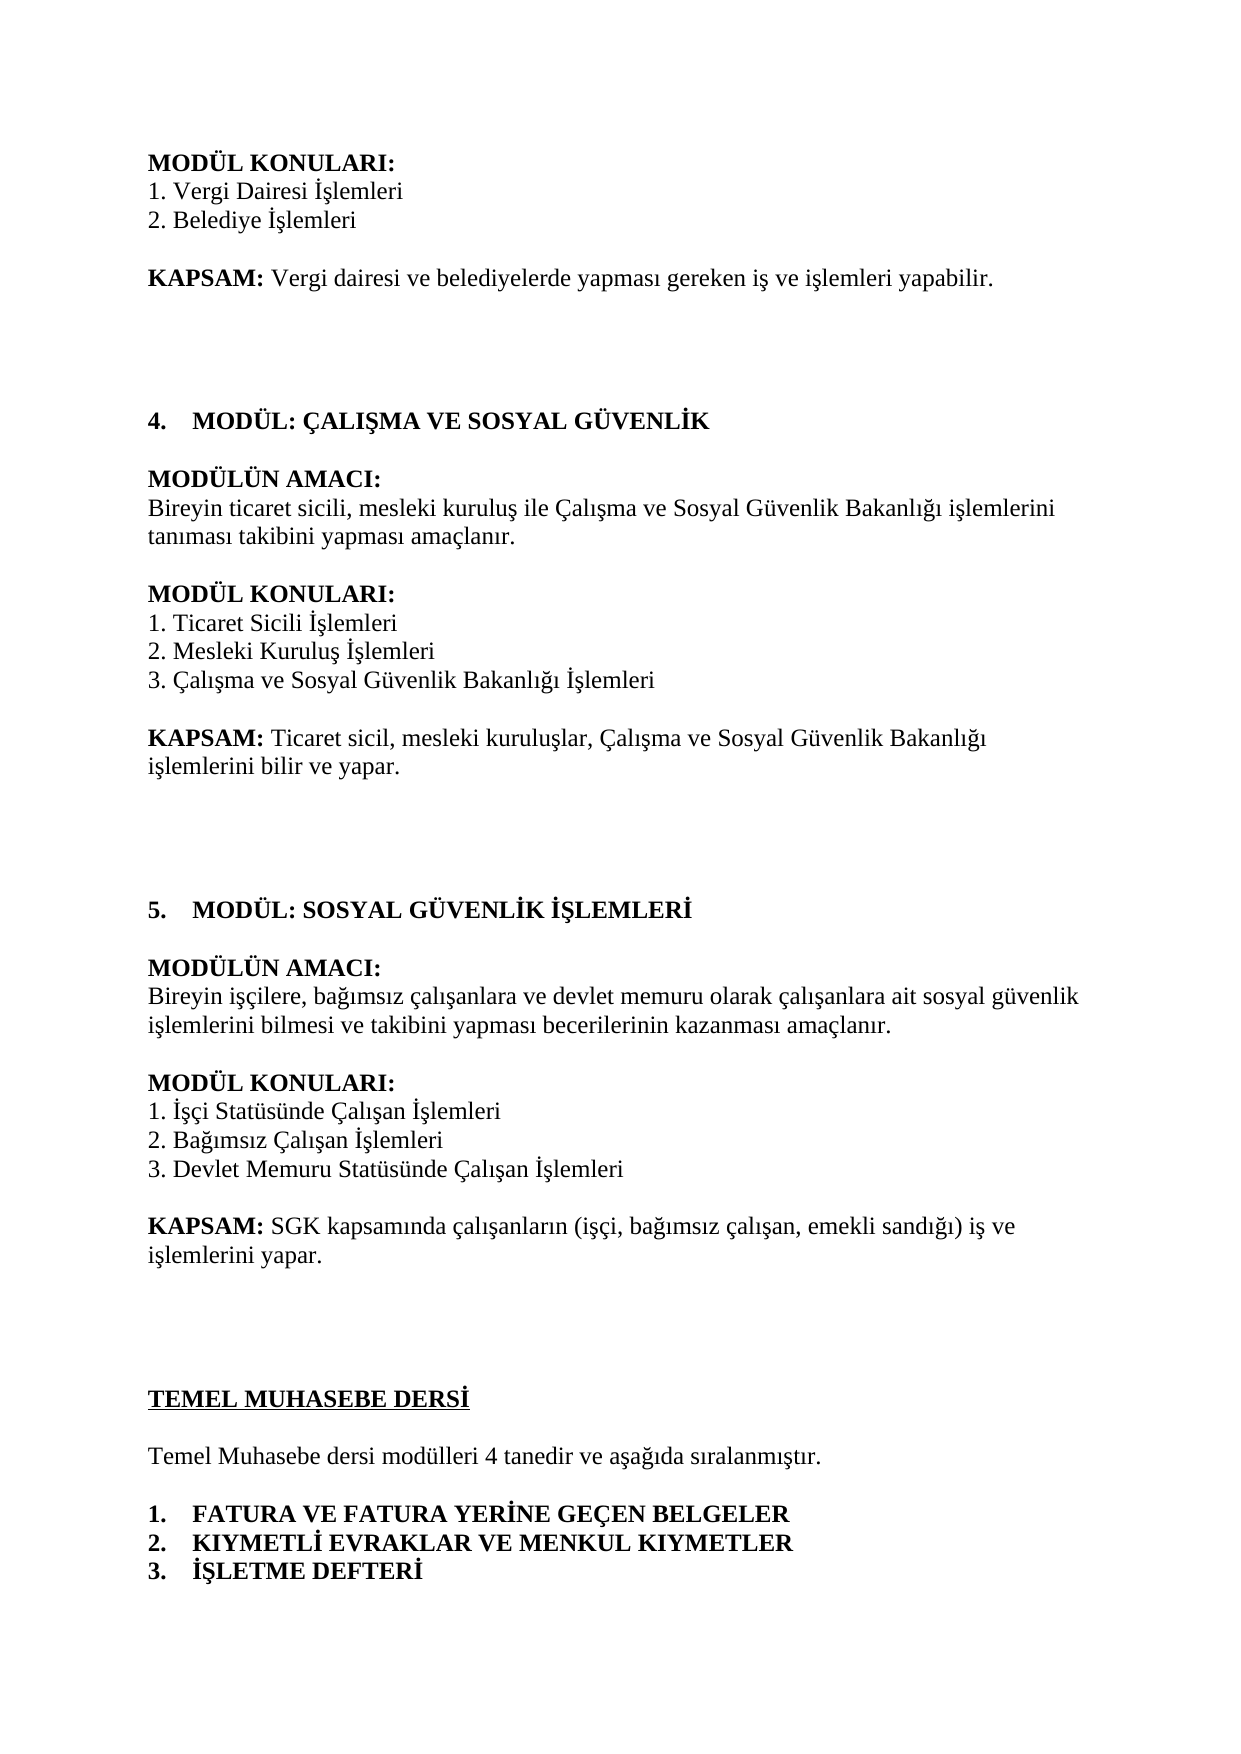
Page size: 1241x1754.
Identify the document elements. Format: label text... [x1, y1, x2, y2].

list 3. Çalışma ve Sosyal Güvenlik Bakanlığı İşlemleri [148, 665, 1093, 694]
list MODÜL KONULARI: [148, 1068, 1093, 1096]
list 1. Ticaret Sicili İşlemleri [148, 608, 1093, 636]
list 2. Mesleki Kuruluş İşlemleri [148, 636, 1093, 665]
list 2. Bağımsız Çalışan İşlemleri [148, 1125, 1093, 1154]
list KIYMETLİ EVRAKLAR VE MENKUL KIYMETLER [148, 1528, 1093, 1556]
list MODÜL KONULARI: [148, 148, 1093, 176]
list KAPSAM: SGK kapsamında çalışanların (işçi, bağımsız çalışan, emekli sandığı) iş ve işlemlerini yapar. [148, 1211, 1093, 1269]
list FATURA VE FATURA YERİNE GEÇEN BELGELER [148, 1499, 1093, 1528]
list KAPSAM: Vergi dairesi ve belediyelerde yapması gereken iş ve işlemleri yapabilir. [148, 263, 1093, 291]
list 1. Vergi Dairesi İşlemleri [148, 176, 1093, 205]
list MODÜL KONULARI: [148, 579, 1093, 608]
list 1. İşçi Statüsünde Çalışan İşlemleri [148, 1096, 1093, 1125]
list MODÜLÜN AMACI: [148, 464, 1093, 493]
list MODÜL: SOSYAL GÜVENLİK İŞLEMLERİ [148, 895, 1093, 924]
text TEMEL MUHASEBE DERSİ [148, 1384, 1093, 1413]
list Temel Muhasebe dersi modülleri 4 tanedir ve aşağıda sıralanmıştır. [148, 1441, 1093, 1470]
list KAPSAM: Ticaret sicil, mesleki kuruluşlar, Çalışma ve Sosyal Güvenlik Bakanlığı işlemlerini bilir ve yapar. [148, 723, 1093, 780]
list Bireyin işçilere, bağımsız çalışanlara ve devlet memuru olarak çalışanlara ait sosyal güvenlik işlemlerini bilmesi ve takibini yapması becerilerinin kazanması amaçlanır. [148, 981, 1093, 1039]
list MODÜL: ÇALIŞMA VE SOSYAL GÜVENLİK [148, 406, 1093, 435]
list Bireyin ticaret sicili, mesleki kuruluş ile Çalışma ve Sosyal Güvenlik Bakanlığı işlemlerini tanıması takibini yapması amaçlanır. [148, 493, 1093, 550]
list 3. Devlet Memuru Statüsünde Çalışan İşlemleri [148, 1154, 1093, 1183]
list 2. Belediye İşlemleri [148, 205, 1093, 234]
list İŞLETME DEFTERİ [148, 1556, 1093, 1585]
list MODÜLÜN AMACI: [148, 953, 1093, 981]
